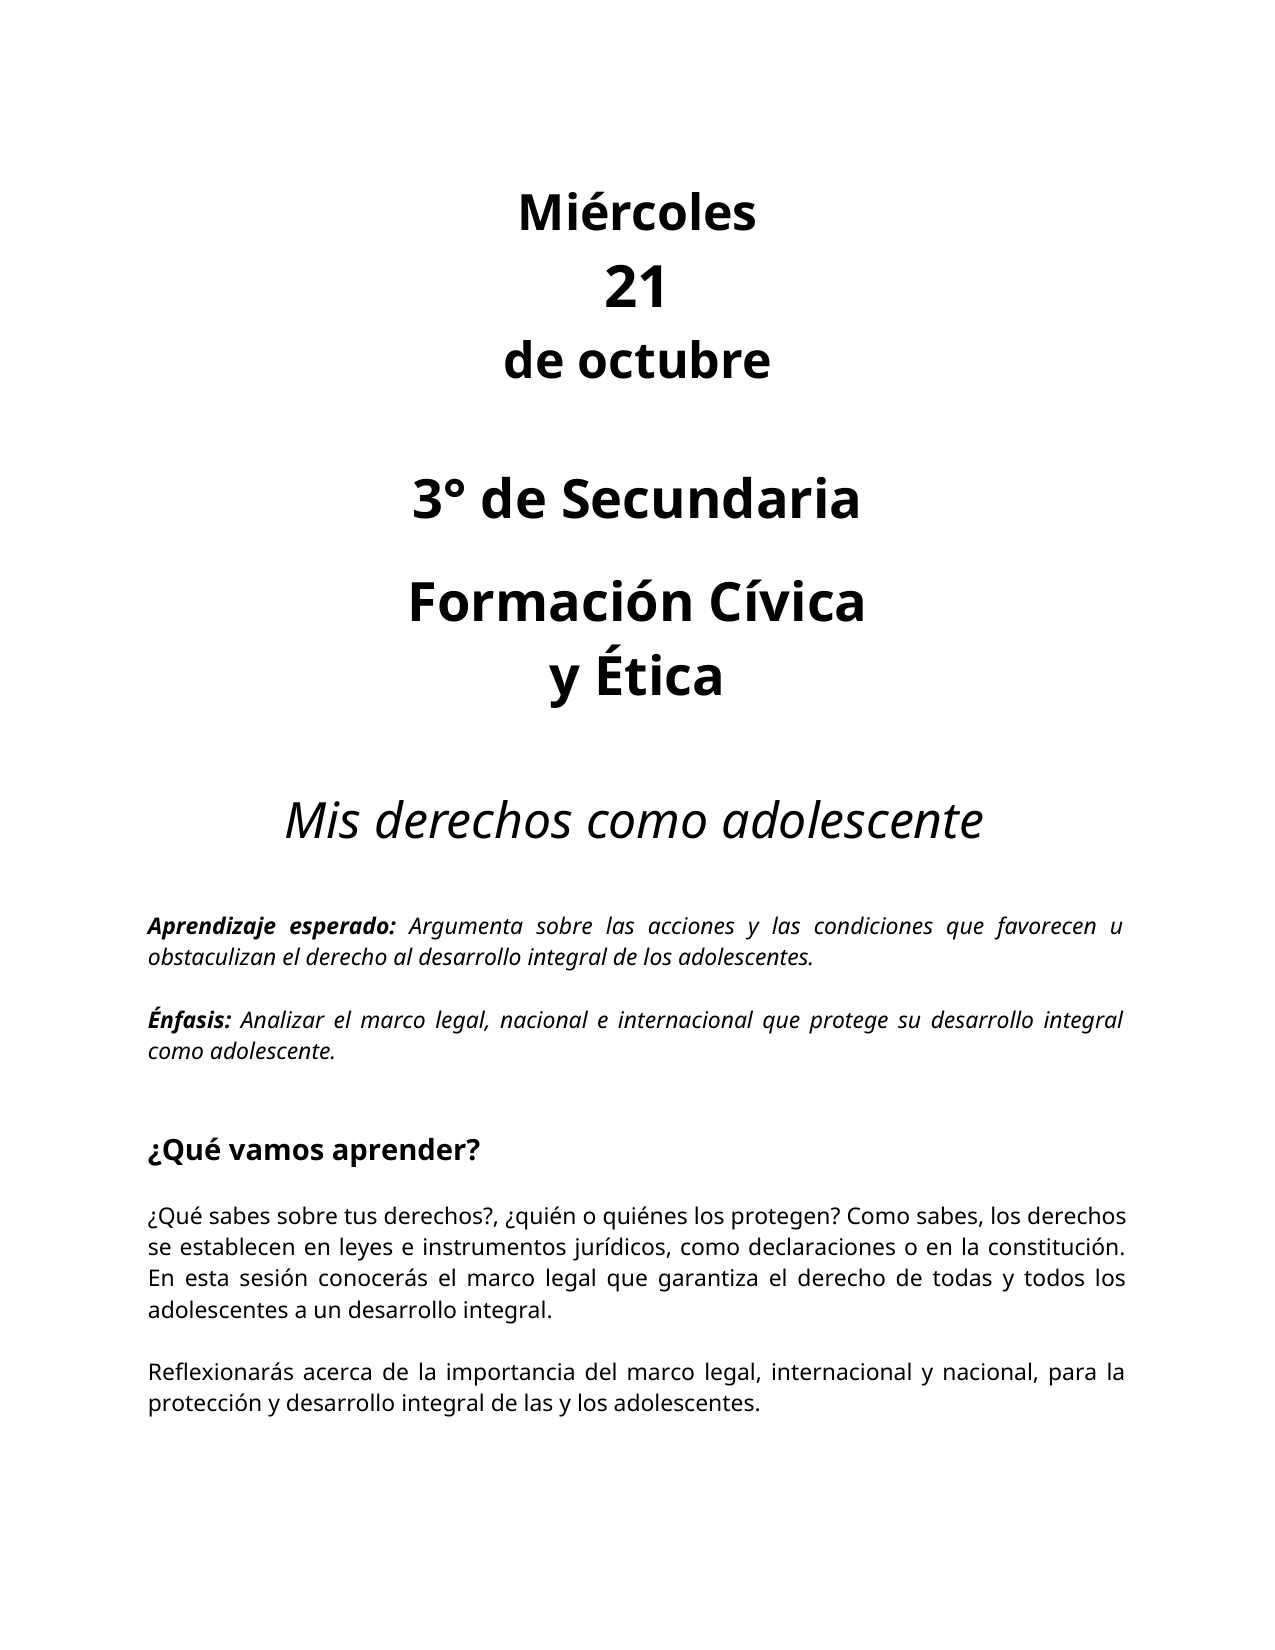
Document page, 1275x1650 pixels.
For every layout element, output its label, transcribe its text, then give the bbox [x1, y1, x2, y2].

text Miércoles [148, 177, 1127, 245]
text Reflexionarás acerca de la importancia del marco legal, internacional y nacional, para la protección y desarrollo integral de las y los adolescentes. [148, 1356, 1127, 1418]
text 3° de Secundaria [148, 461, 1127, 535]
text Formación Cívica [148, 564, 1127, 638]
text y Ética [148, 638, 1127, 711]
text ¿Qué sabes sobre tus derechos?, ¿quién o quiénes los protegen? Como sabes, los derechos se establecen en leyes e instrumentos jurídicos, como declaraciones o en la constitución. En esta sesión conocerás el marco legal que garantiza el derecho de todas y todos los adolescentes a un desarrollo integral. [148, 1200, 1127, 1325]
text 21 [148, 245, 1127, 325]
text de octubre [148, 325, 1127, 393]
text ¿Qué vamos aprender? [148, 1129, 1127, 1168]
text Aprendizaje esperado: Argumenta sobre las acciones y las condiciones que favorecen u obstaculizan el derecho al desarrollo integral de los adolescentes. [148, 910, 1127, 973]
text Mis derechos como adolescente [148, 785, 1127, 853]
text Énfasis: Analizar el marco legal, nacional e internacional que protege su desarrollo integral como adolescente. [148, 1004, 1127, 1066]
